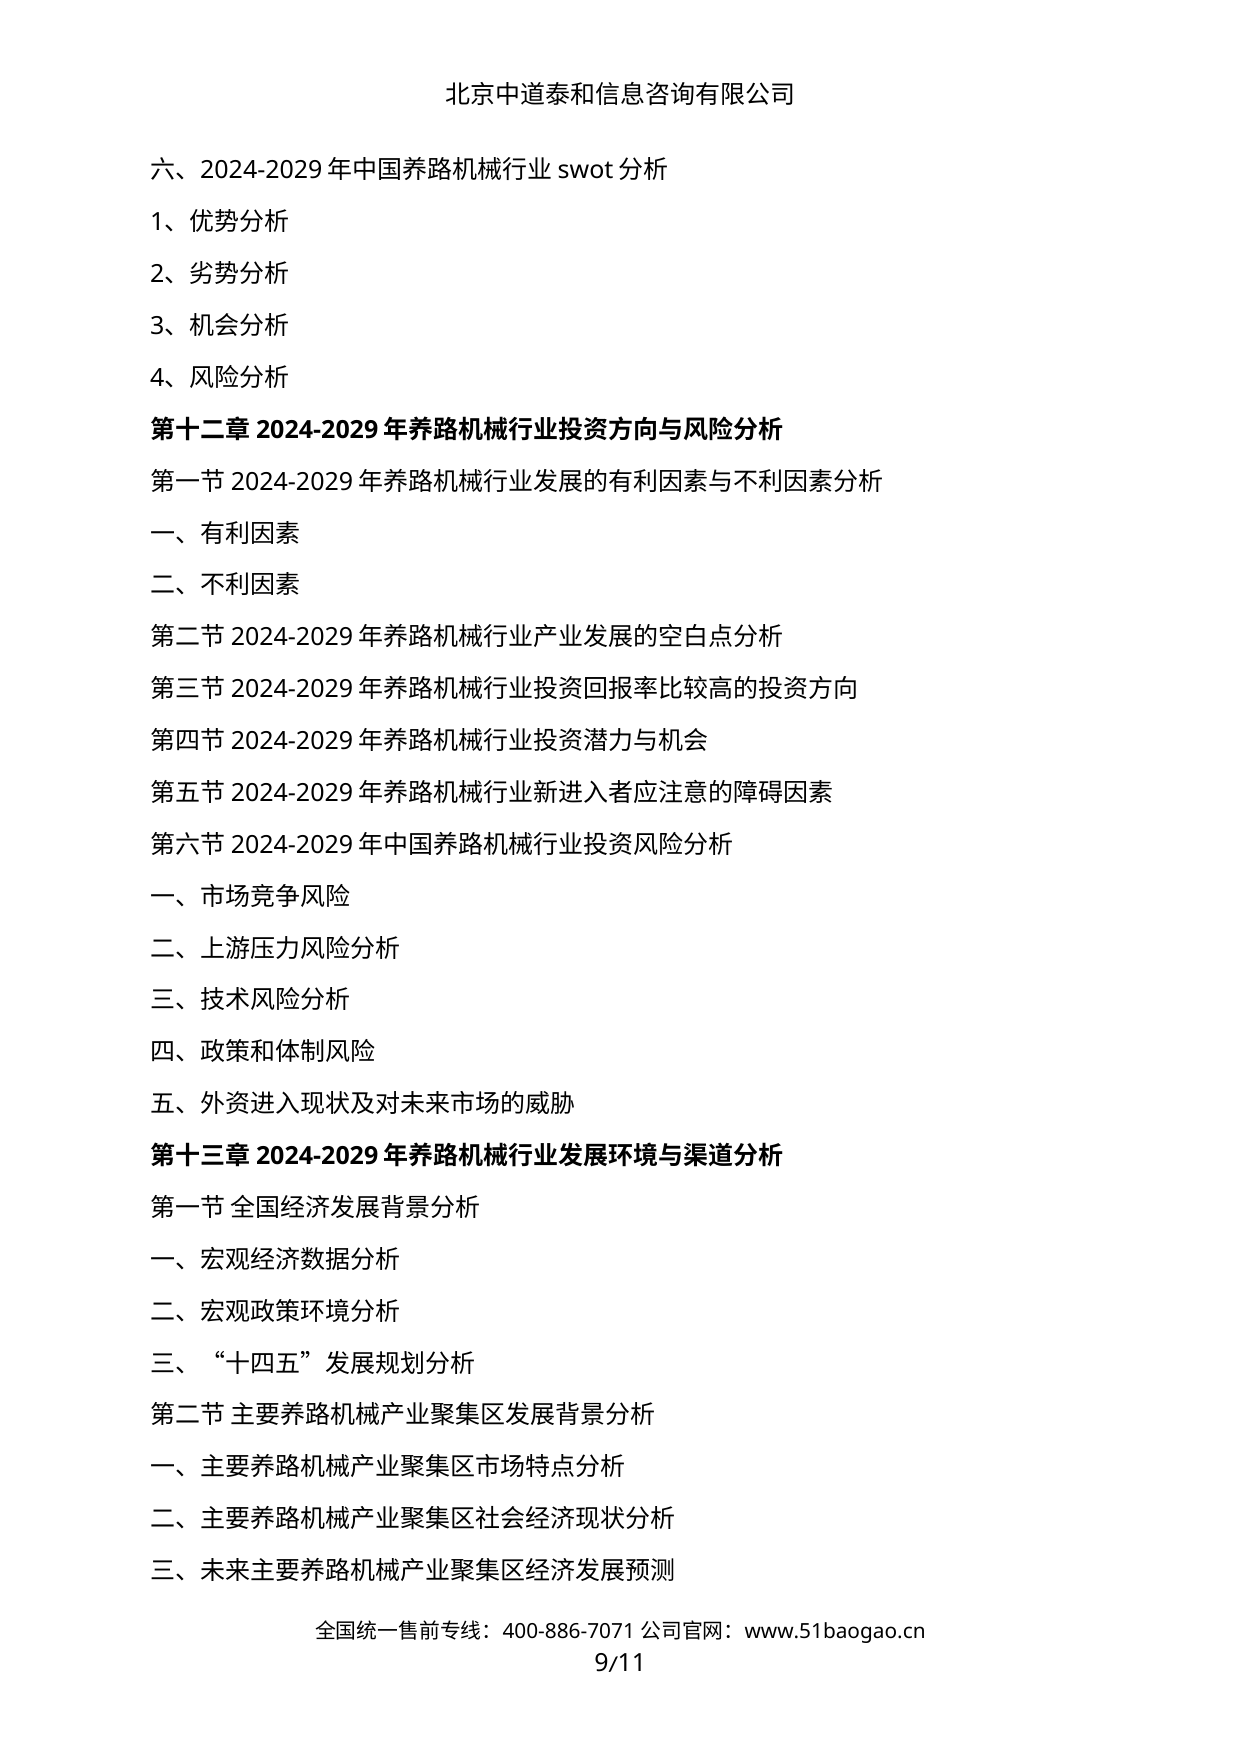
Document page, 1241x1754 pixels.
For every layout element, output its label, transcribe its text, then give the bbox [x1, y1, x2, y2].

text 五、外资进入现状及对未来市场的威胁 [150, 1084, 1090, 1120]
text 第六节 2024-2029年中国养路机械行业投资风险分析 [150, 824, 1090, 861]
text 三、未来主要养路机械产业聚集区经济发展预测 [150, 1551, 1090, 1587]
text 二、不利因素 [150, 565, 1090, 601]
text 第十二章 2024-2029年养路机械行业投资方向与风险分析 [150, 409, 1090, 446]
text 二、上游压力风险分析 [150, 928, 1090, 964]
text 六、2024-2029年中国养路机械行业swot分析 [150, 150, 1090, 186]
text 第四节 2024-2029年养路机械行业投资潜力与机会 [150, 721, 1090, 757]
text 一、宏观经济数据分析 [150, 1239, 1090, 1276]
text 二、宏观政策环境分析 [150, 1291, 1090, 1327]
text 一、市场竞争风险 [150, 876, 1090, 912]
text 三、“十四五”发展规划分析 [150, 1343, 1090, 1379]
text 一、有利因素 [150, 513, 1090, 549]
text 一、主要养路机械产业聚集区市场特点分析 [150, 1447, 1090, 1483]
text 1、优势分析 [150, 202, 1090, 238]
text 二、主要养路机械产业聚集区社会经济现状分析 [150, 1499, 1090, 1535]
text 第二节 2024-2029年养路机械行业产业发展的空白点分析 [150, 617, 1090, 653]
text 第一节 全国经济发展背景分析 [150, 1187, 1090, 1224]
text 第五节 2024-2029年养路机械行业新进入者应注意的障碍因素 [150, 772, 1090, 809]
text 第一节 2024-2029年养路机械行业发展的有利因素与不利因素分析 [150, 461, 1090, 497]
text 四、政策和体制风险 [150, 1032, 1090, 1068]
text 第二节 主要养路机械产业聚集区发展背景分析 [150, 1395, 1090, 1431]
text 第十三章 2024-2029年养路机械行业发展环境与渠道分析 [150, 1136, 1090, 1172]
text 4、风险分析 [150, 357, 1090, 394]
text 三、技术风险分析 [150, 980, 1090, 1016]
text 3、机会分析 [150, 306, 1090, 342]
text 第三节 2024-2029年养路机械行业投资回报率比较高的投资方向 [150, 669, 1090, 705]
text 2、劣势分析 [150, 254, 1090, 290]
